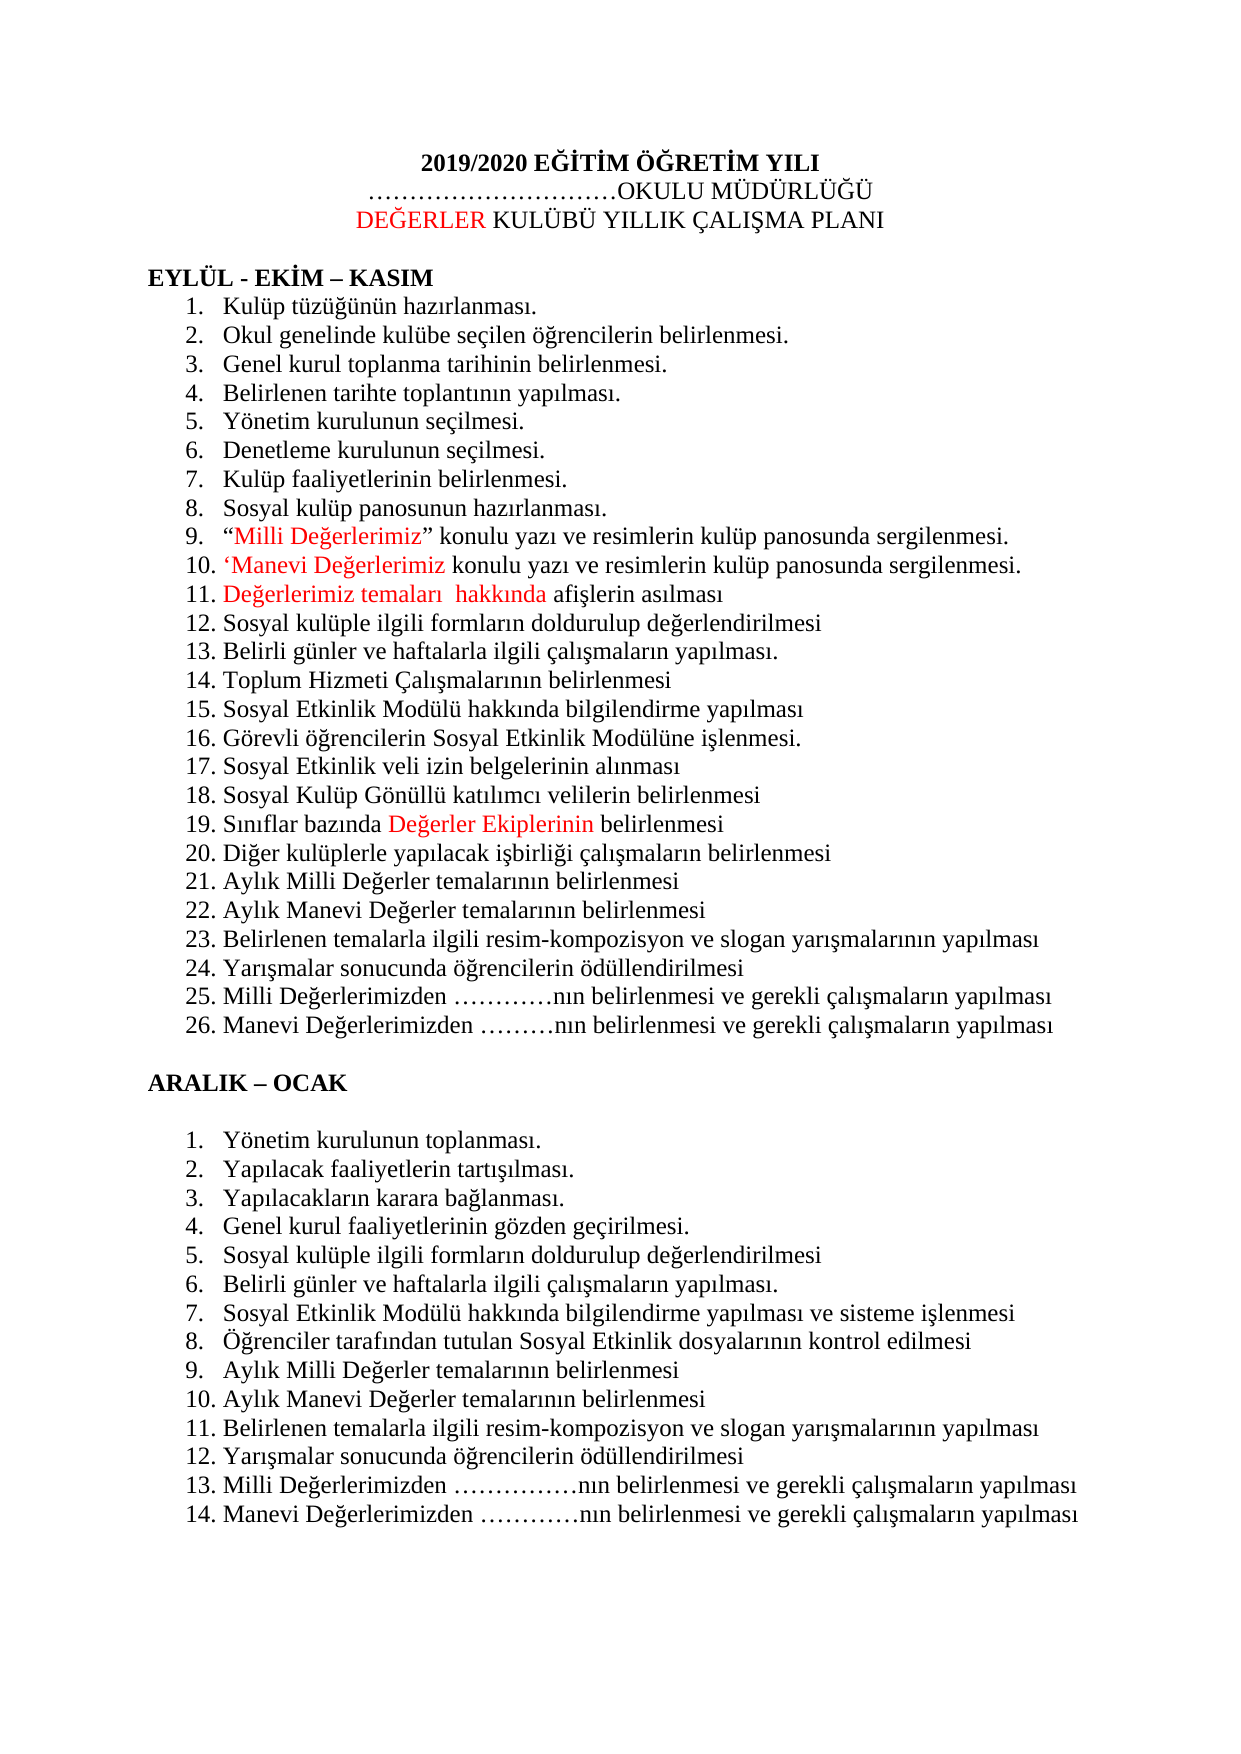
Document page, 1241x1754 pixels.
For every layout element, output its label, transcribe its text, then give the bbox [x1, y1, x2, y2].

list Aylık Manevi Değerler temalarının belirlenmesi [185, 1384, 1093, 1413]
list Aylık Milli Değerler temalarının belirlenmesi [185, 866, 1093, 895]
list Yarışmalar sonucunda öğrencilerin ödüllendirilmesi [185, 1441, 1093, 1470]
list Genel kurul faaliyetlerinin gözden geçirilmesi. [185, 1211, 1093, 1240]
list Belirli günler ve haftalarla ilgili çalışmaların yapılması. [185, 1269, 1093, 1298]
subtitle ARALIK – OCAK [148, 1068, 1093, 1096]
list Sosyal kulüple ilgili formların doldurulup değerlendirilmesi [185, 608, 1093, 636]
list Sosyal kulüp panosunun hazırlanması. [185, 493, 1093, 521]
text EYLÜL - EKİM – KASIM [148, 263, 1093, 291]
list Milli Değerlerimizden …………nın belirlenmesi ve gerekli çalışmaların yapılması [185, 981, 1093, 1010]
list Kulüp tüzüğünün hazırlanması. [185, 291, 1093, 320]
list Kulüp faaliyetlerinin belirlenmesi. [185, 464, 1093, 493]
list Yapılacakların karara bağlanması. [185, 1183, 1093, 1211]
list Değerlerimiz temaları hakkında afişlerin asılması [185, 579, 1093, 608]
list Okul genelinde kulübe seçilen öğrencilerin belirlenmesi. [185, 320, 1093, 349]
list Belirlenen temalarla ilgili resim-kompozisyon ve slogan yarışmalarının yapılması [185, 924, 1093, 953]
list Diğer kulüplerle yapılacak işbirliği çalışmaların belirlenmesi [185, 838, 1093, 866]
list Belirlenen tarihte toplantının yapılması. [185, 378, 1093, 406]
list Öğrenciler tarafından tutulan Sosyal Etkinlik dosyalarının kontrol edilmesi [185, 1326, 1093, 1355]
text DEĞERLER KULÜBÜ YILLIK ÇALIŞMA PLANI [148, 205, 1093, 234]
list Görevli öğrencilerin Sosyal Etkinlik Modülüne işlenmesi. [185, 723, 1093, 751]
list Denetleme kurulunun seçilmesi. [185, 435, 1093, 464]
list Manevi Değerlerimizden …………nın belirlenmesi ve gerekli çalışmaların yapılması [185, 1499, 1093, 1528]
text …………………………OKULU MÜDÜRLÜĞÜ [148, 176, 1093, 205]
list Genel kurul toplanma tarihinin belirlenmesi. [185, 349, 1093, 378]
list Sosyal Etkinlik Modülü hakkında bilgilendirme yapılması ve sisteme işlenmesi [185, 1298, 1093, 1326]
list Milli Değerlerimizden ……………nın belirlenmesi ve gerekli çalışmaların yapılması [185, 1470, 1093, 1499]
list Sınıflar bazında Değerler Ekiplerinin belirlenmesi [185, 809, 1093, 838]
list Sosyal Etkinlik veli izin belgelerinin alınması [185, 751, 1093, 780]
subtitle 2019/2020 EĞİTİM ÖĞRETİM YILI [148, 148, 1093, 176]
list Sosyal Kulüp Gönüllü katılımcı velilerin belirlenmesi [185, 780, 1093, 809]
list Yönetim kurulunun seçilmesi. [185, 406, 1093, 435]
list Sosyal Etkinlik Modülü hakkında bilgilendirme yapılması [185, 694, 1093, 723]
list Yönetim kurulunun toplanması. [185, 1125, 1093, 1154]
list ‘Manevi Değerlerimiz konulu yazı ve resimlerin kulüp panosunda sergilenmesi. [185, 550, 1093, 579]
list Belirli günler ve haftalarla ilgili çalışmaların yapılması. [185, 636, 1093, 665]
list Belirlenen temalarla ilgili resim-kompozisyon ve slogan yarışmalarının yapılması [185, 1413, 1093, 1441]
list Sosyal kulüple ilgili formların doldurulup değerlendirilmesi [185, 1240, 1093, 1269]
list Aylık Manevi Değerler temalarının belirlenmesi [185, 895, 1093, 924]
list Yarışmalar sonucunda öğrencilerin ödüllendirilmesi [185, 953, 1093, 981]
list Aylık Milli Değerler temalarının belirlenmesi [185, 1355, 1093, 1384]
list “Milli Değerlerimiz” konulu yazı ve resimlerin kulüp panosunda sergilenmesi. [185, 521, 1093, 550]
list Toplum Hizmeti Çalışmalarının belirlenmesi [185, 665, 1093, 694]
list Manevi Değerlerimizden ………nın belirlenmesi ve gerekli çalışmaların yapılması [185, 1010, 1093, 1039]
list Yapılacak faaliyetlerin tartışılması. [185, 1154, 1093, 1183]
